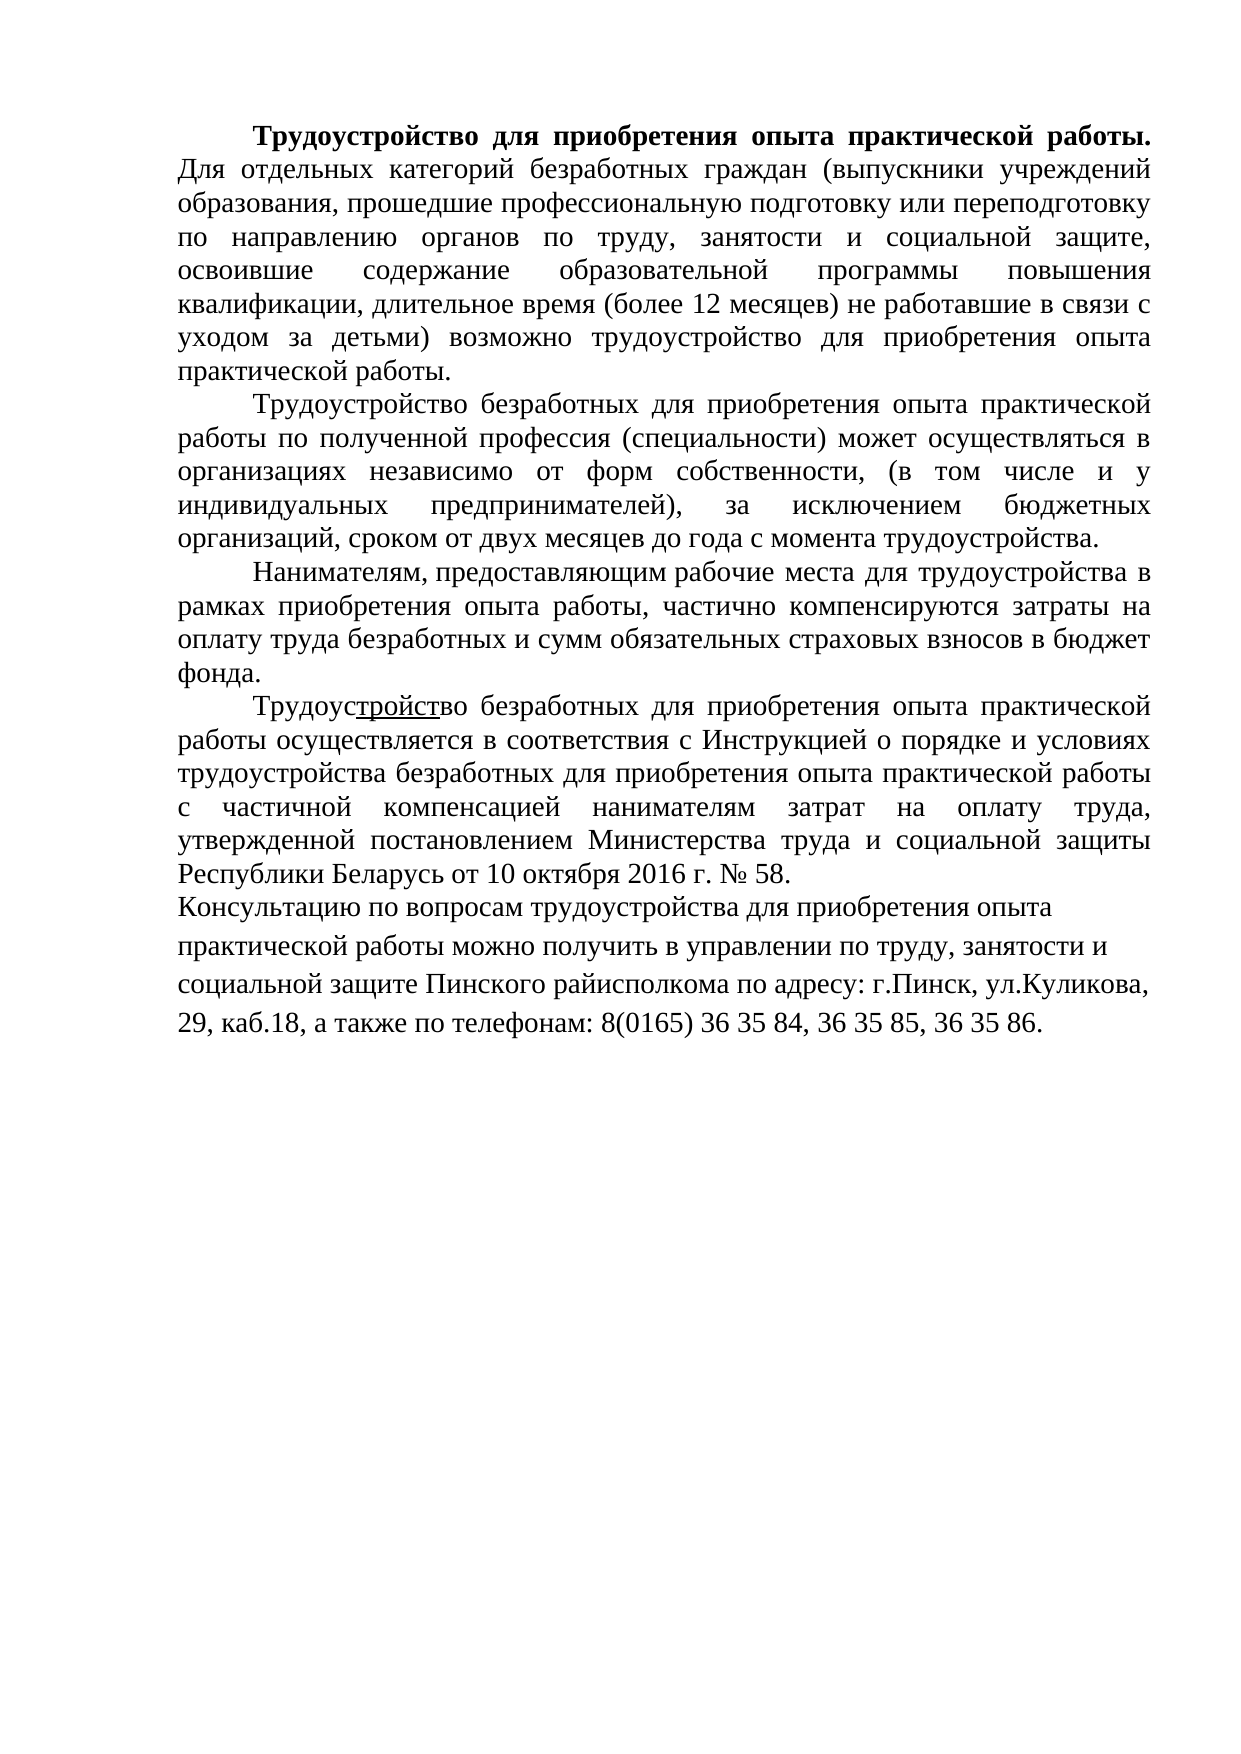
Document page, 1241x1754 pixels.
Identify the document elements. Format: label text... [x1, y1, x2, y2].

text Трудоустройство безработных для приобретения опыта практической работы по полученной профессия (специальности) может осуществляться в организациях независимо от форм собственности, (в том числе и у индивидуальных предпринимателей), за исключением бюджетных организаций, сроком от двух месяцев до года с момента трудоустройства. [177, 386, 1152, 554]
text Трудоустройство безработных для приобретения опыта практической работы осуществляется в соответствия с Инструкцией о порядке и условиях трудоустройства безработных для приобретения опыта практической работы с частичной компенсацией нанимателям затрат на оплату труда, утвержденной постановлением Министерства труда и социальной защиты Республики Беларусь от 10 октября 2016 г. № 58. [177, 688, 1152, 889]
text Нанимателям, предоставляющим рабочие места для трудоустройства в рамках приобретения опыта работы, частично компенсируются затраты на оплату труда безработных и сумм обязательных страховых взносов в бюджет фонда. [177, 554, 1152, 688]
text Трудоустройство для приобретения опыта практической работы. Для отдельных категорий безработных граждан (выпускники учреждений образования, прошедшие профессиональную подготовку или переподготовку по направлению органов по труду, занятости и социальной защите, освоившие содержание образовательной программы повышения квалификации, длительное время (более 12 месяцев) не работавшие в связи с уходом за детьми) возможно трудоустройство для приобретения опыта практической работы. [177, 118, 1152, 386]
text Консультацию по вопросам трудоустройства для приобретения опыта практической работы можно получить в управлении по труду, занятости и социальной защите Пинского райисполкома по адресу: г.Пинск, ул.Куликова, 29, каб.18, а также по телефонам: 8(0165) 36 35 84, 36 35 85, 36 35 86. [177, 889, 1152, 1039]
